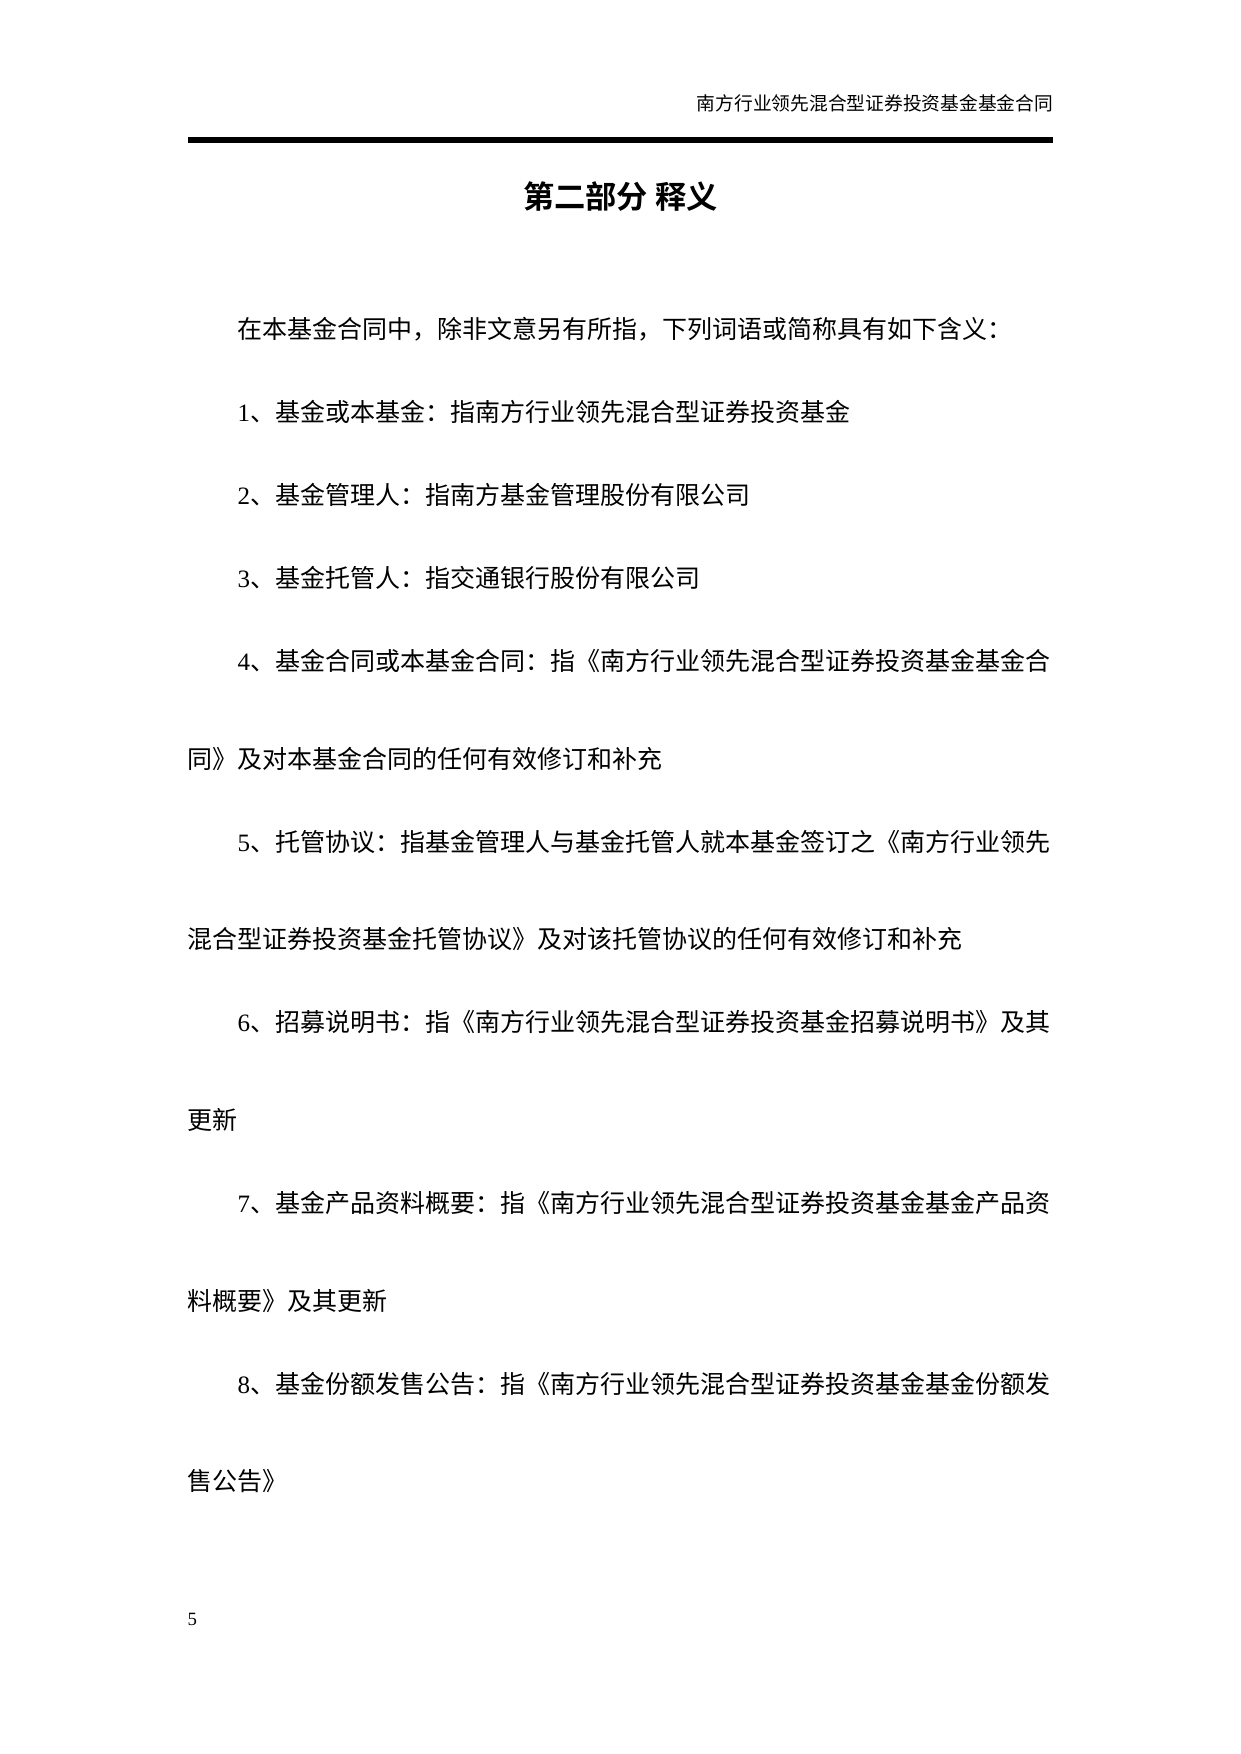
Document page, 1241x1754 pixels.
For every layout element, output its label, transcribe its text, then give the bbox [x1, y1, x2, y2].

text 5、托管协议：指基金管理人与基金托管人就本基金签订之《南方行业领先混合型证券投资基金托管协议》及对该托管协议的任何有效修订和补充 [187, 808, 1053, 970]
text 3、基金托管人：指交通银行股份有限公司 [187, 544, 1053, 609]
text 4、基金合同或本基金合同：指《南方行业领先混合型证券投资基金基金合同》及对本基金合同的任何有效修订和补充 [187, 627, 1053, 790]
text 在本基金合同中，除非文意另有所指，下列词语或简称具有如下含义： [187, 295, 1053, 360]
text 6、招募说明书：指《南方行业领先混合型证券投资基金招募说明书》及其更新 [187, 988, 1053, 1151]
text 2、基金管理人：指南方基金管理股份有限公司 [187, 461, 1053, 526]
text 7、基金产品资料概要：指《南方行业领先混合型证券投资基金基金产品资料概要》及其更新 [187, 1169, 1053, 1332]
text 8、基金份额发售公告：指《南方行业领先混合型证券投资基金基金份额发售公告》 [187, 1350, 1053, 1512]
subtitle 第二部分 释义 [187, 162, 1053, 227]
text 1、基金或本基金：指南方行业领先混合型证券投资基金 [187, 378, 1053, 443]
